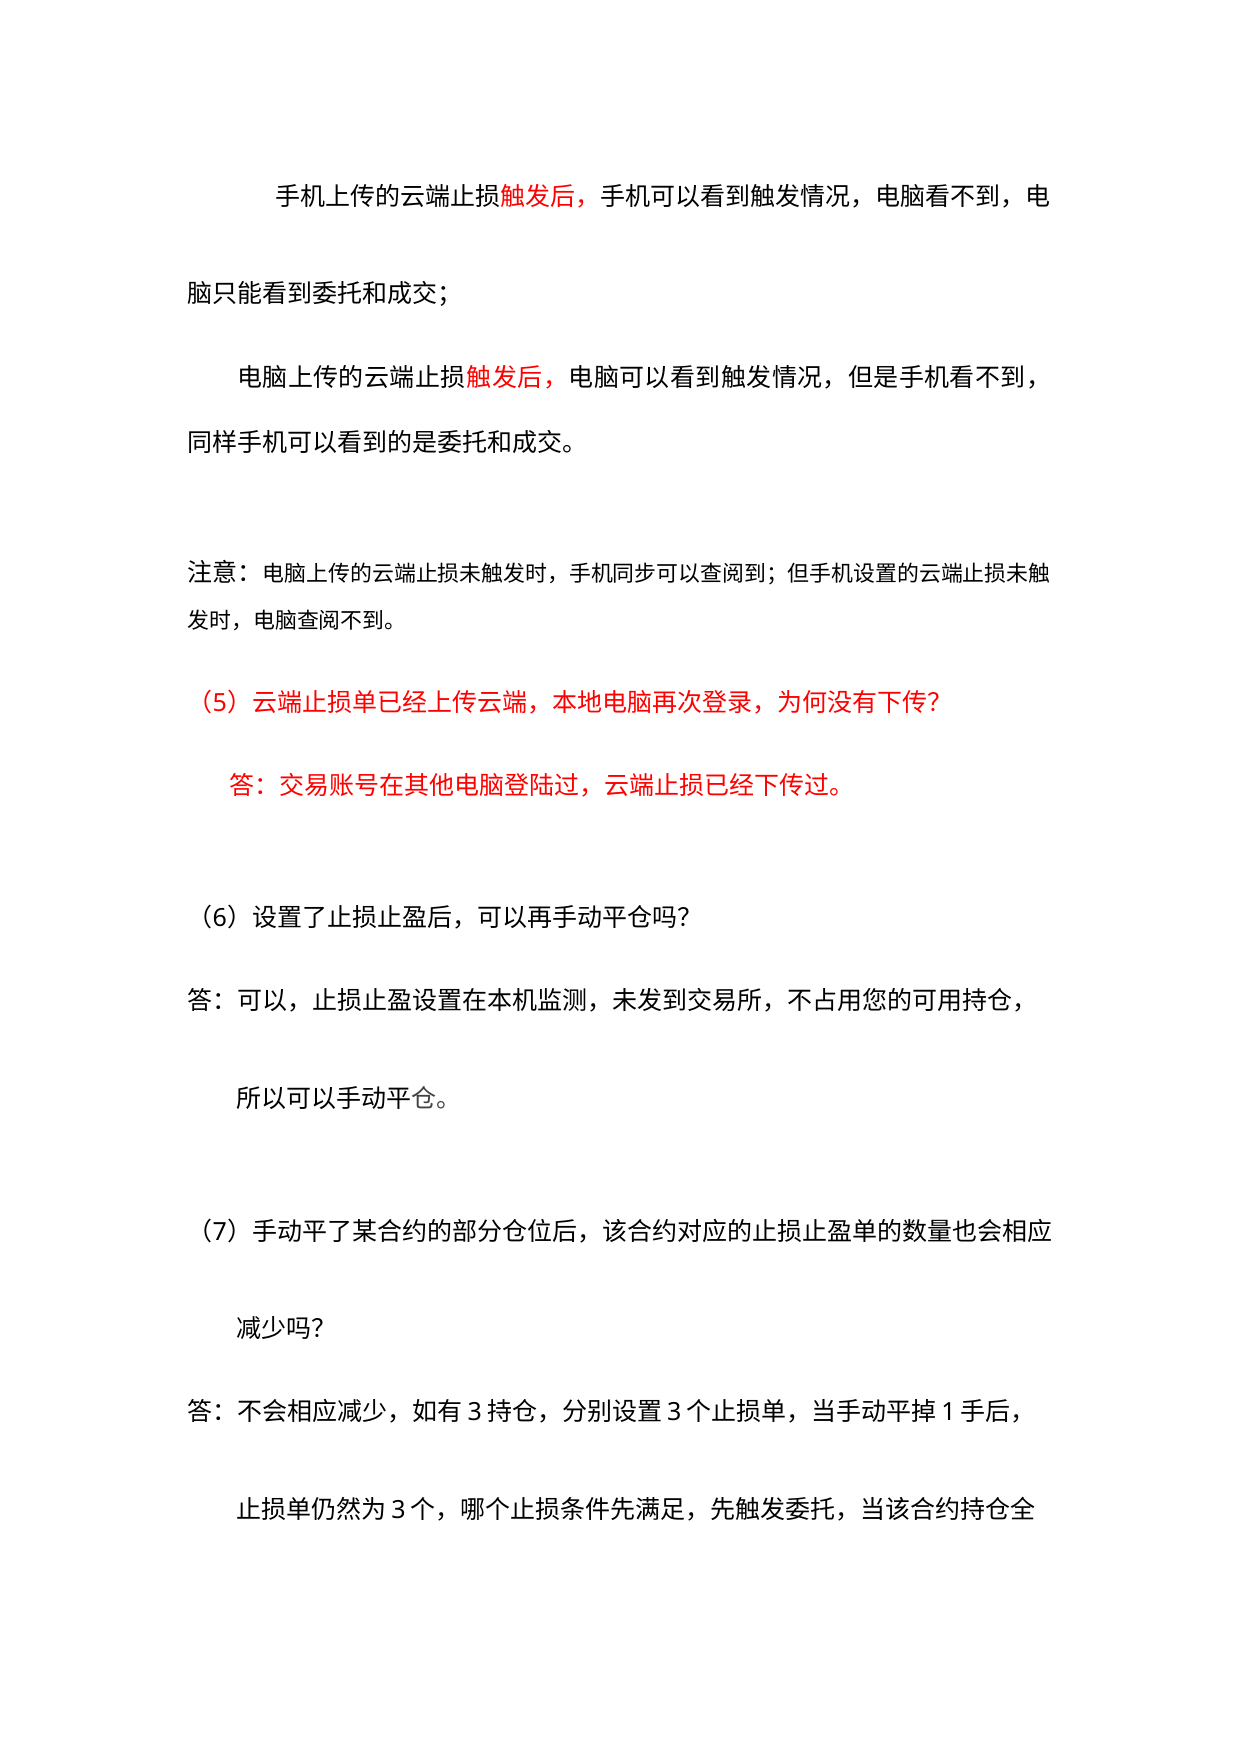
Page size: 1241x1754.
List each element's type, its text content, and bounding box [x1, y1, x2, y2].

text 手机上传的云端止损触发后，手机可以看到触发情况，电脑看不到，电脑只能看到委托和成交； [187, 162, 1053, 324]
text 答：可以，止损止盈设置在本机监测，未发到交易所，不占用您的可用持仓，所以可以手动平仓。 [187, 966, 1053, 1129]
text （7）手动平了某合约的部分仓位后，该合约对应的止损止盈单的数量也会相应减少吗？ [187, 1197, 1053, 1359]
text 电脑上传的云端止损触发后，电脑可以看到触发情况，但是手机看不到，同样手机可以看到的是委托和成交。 [187, 343, 1053, 473]
text 答：交易账号在其他电脑登陆过，云端止损已经下传过。 [229, 751, 1053, 816]
text 注意：电脑上传的云端止损未触发时，手机同步可以查阅到；但手机设置的云端止损未触发时，电脑查阅不到。 [187, 538, 1053, 635]
text （5）云端止损单已经上传云端，本地电脑再次登录，为何没有下传？ [187, 668, 1053, 733]
text （6）设置了止损止盈后，可以再手动平仓吗？ [187, 883, 1053, 948]
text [187, 1377, 1053, 1540]
